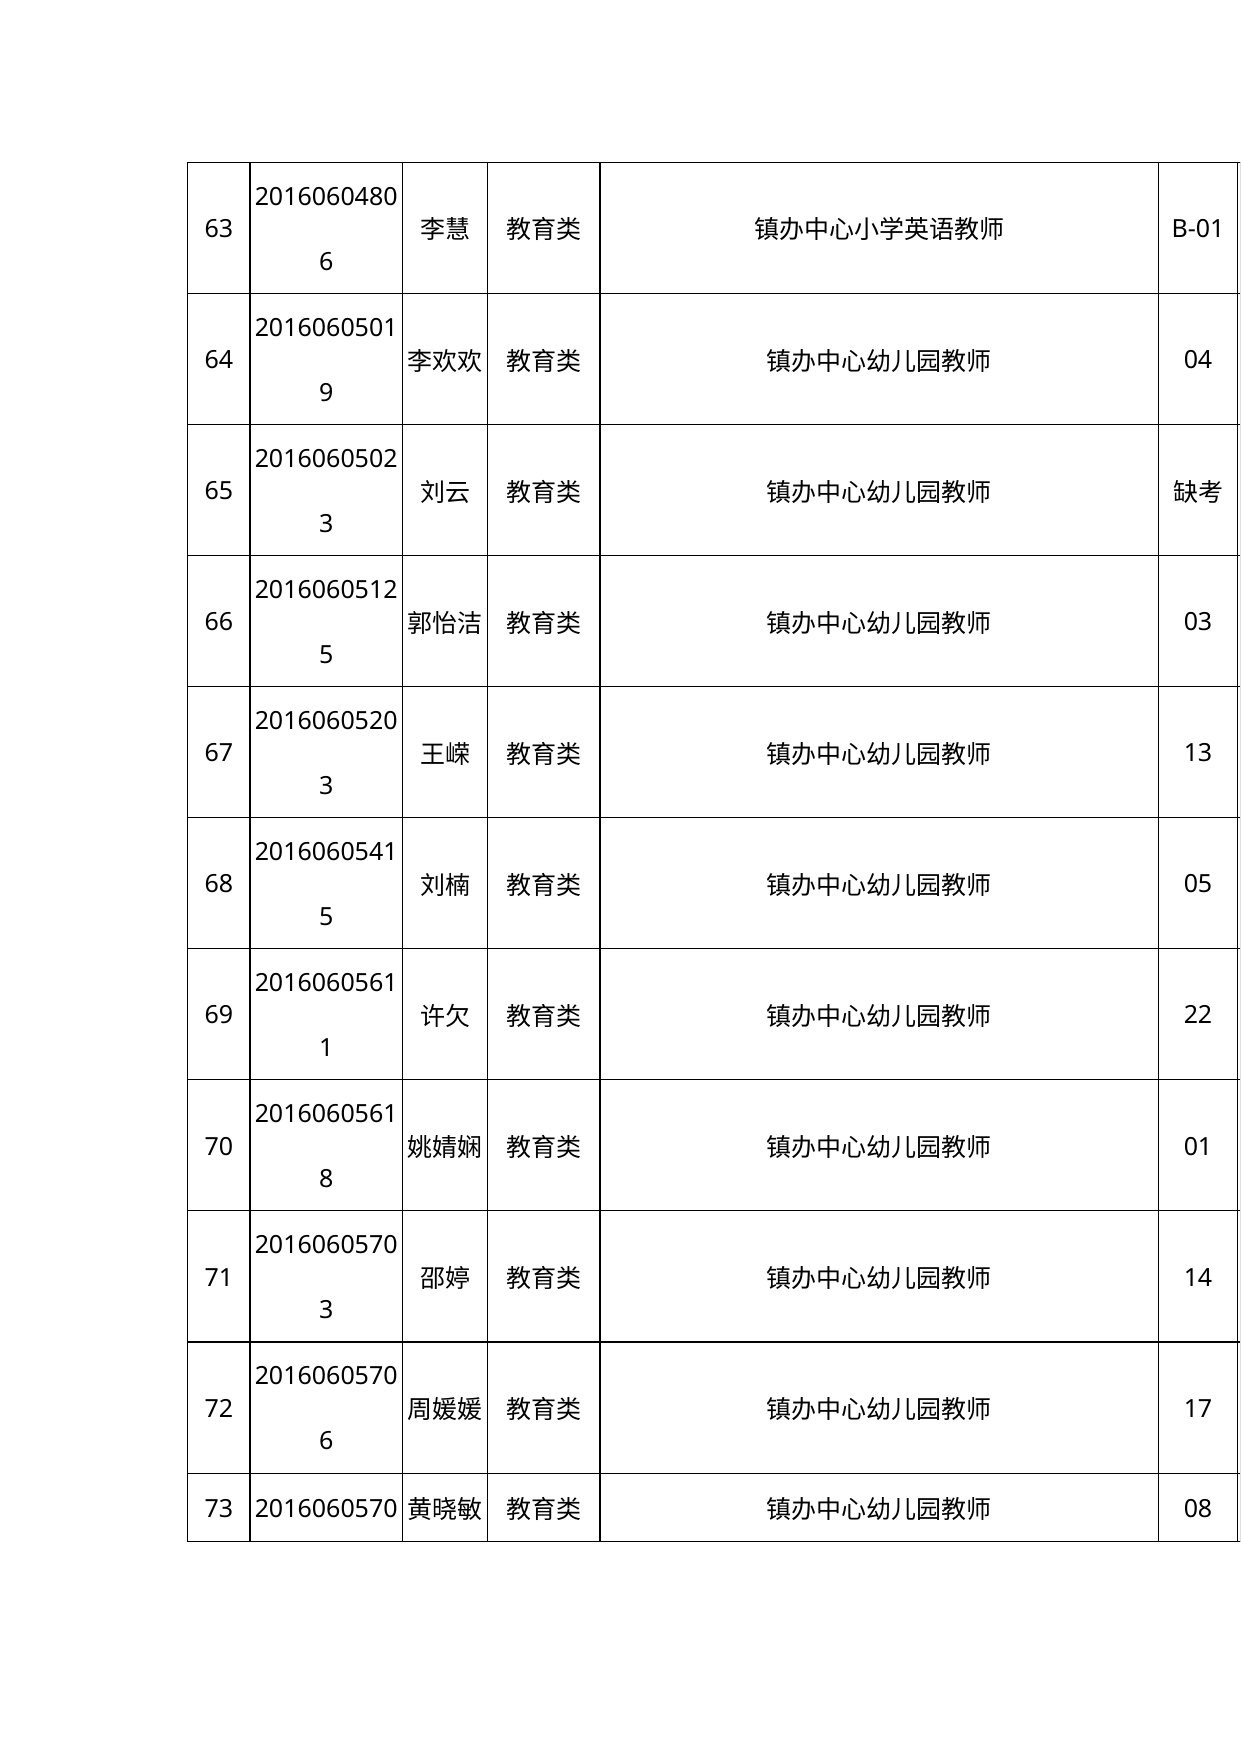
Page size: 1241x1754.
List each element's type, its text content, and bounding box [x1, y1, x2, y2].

table_cell 缺考 [1159, 425, 1237, 555]
table_cell 教育类 [488, 1080, 599, 1210]
table_cell 20160605618 [251, 1080, 402, 1210]
table_cell 05 [1159, 818, 1237, 948]
table_cell 17 [1159, 1343, 1237, 1472]
table_cell 镇办中心幼儿园教师 [601, 818, 1158, 948]
table_cell 教育类 [488, 818, 599, 948]
table_cell 04 [1159, 294, 1237, 424]
table_cell 66 [188, 556, 249, 686]
table_cell 68 [188, 818, 249, 948]
table_cell 65 [188, 425, 249, 555]
table_cell 63 [188, 163, 249, 293]
table_cell 许欠 [403, 949, 487, 1079]
table_cell 黄晓敏 [403, 1474, 487, 1541]
table_cell 镇办中心幼儿园教师 [601, 1343, 1158, 1472]
table_cell 20160605415 [251, 818, 402, 948]
table_cell 镇办中心幼儿园教师 [601, 556, 1158, 686]
table_cell 72 [188, 1343, 249, 1472]
table_cell 01 [1159, 1080, 1237, 1210]
table_cell 镇办中心幼儿园教师 [601, 1211, 1158, 1341]
table_cell 教育类 [488, 1211, 599, 1341]
table_cell 03 [1159, 556, 1237, 686]
table_cell 教育类 [488, 294, 599, 424]
table_cell 镇办中心幼儿园教师 [601, 687, 1158, 817]
table_cell 20160605706 [251, 1343, 402, 1472]
table_cell 14 [1159, 1211, 1237, 1341]
table_cell 71 [188, 1211, 249, 1341]
table_cell 64 [188, 294, 249, 424]
table_cell 20160605125 [251, 556, 402, 686]
table_cell 20160605023 [251, 425, 402, 555]
table_cell 70 [188, 1080, 249, 1210]
table_cell B-01 [1159, 163, 1237, 293]
table_cell 20160605709 [251, 1474, 402, 1541]
table_cell 67 [188, 687, 249, 817]
table_cell 20160605703 [251, 1211, 402, 1341]
table_cell 20160605611 [251, 949, 402, 1079]
table_cell 教育类 [488, 949, 599, 1079]
table_cell 教育类 [488, 425, 599, 555]
table_cell 刘云 [403, 425, 487, 555]
table_cell 教育类 [488, 1474, 599, 1541]
table_cell 教育类 [488, 163, 599, 293]
table_cell 13 [1159, 687, 1237, 817]
table_cell 李慧 [403, 163, 487, 293]
table_cell 20160605203 [251, 687, 402, 817]
table_cell 镇办中心幼儿园教师 [601, 425, 1158, 555]
table_cell 69 [188, 949, 249, 1079]
table_cell 刘楠 [403, 818, 487, 948]
table_cell 王嵘 [403, 687, 487, 817]
table_cell 郭怡洁 [403, 556, 487, 686]
table_cell 73 [188, 1474, 249, 1541]
table_cell 22 [1159, 949, 1237, 1079]
table_cell 李欢欢 [403, 294, 487, 424]
table_cell 镇办中心小学英语教师 [601, 163, 1158, 293]
table_cell 邵婷 [403, 1211, 487, 1341]
table_cell 教育类 [488, 687, 599, 817]
table_cell 教育类 [488, 556, 599, 686]
table_cell 周媛媛 [403, 1343, 487, 1472]
table_cell 镇办中心幼儿园教师 [601, 949, 1158, 1079]
table_cell 镇办中心幼儿园教师 [601, 294, 1158, 424]
table_cell 教育类 [488, 1343, 599, 1472]
table_cell 20160604806 [251, 163, 402, 293]
table_cell 20160605019 [251, 294, 402, 424]
table_cell 姚婧娴 [403, 1080, 487, 1210]
table_cell 08 [1159, 1474, 1237, 1541]
table_cell 镇办中心幼儿园教师 [601, 1474, 1158, 1541]
table_cell 镇办中心幼儿园教师 [601, 1080, 1158, 1210]
